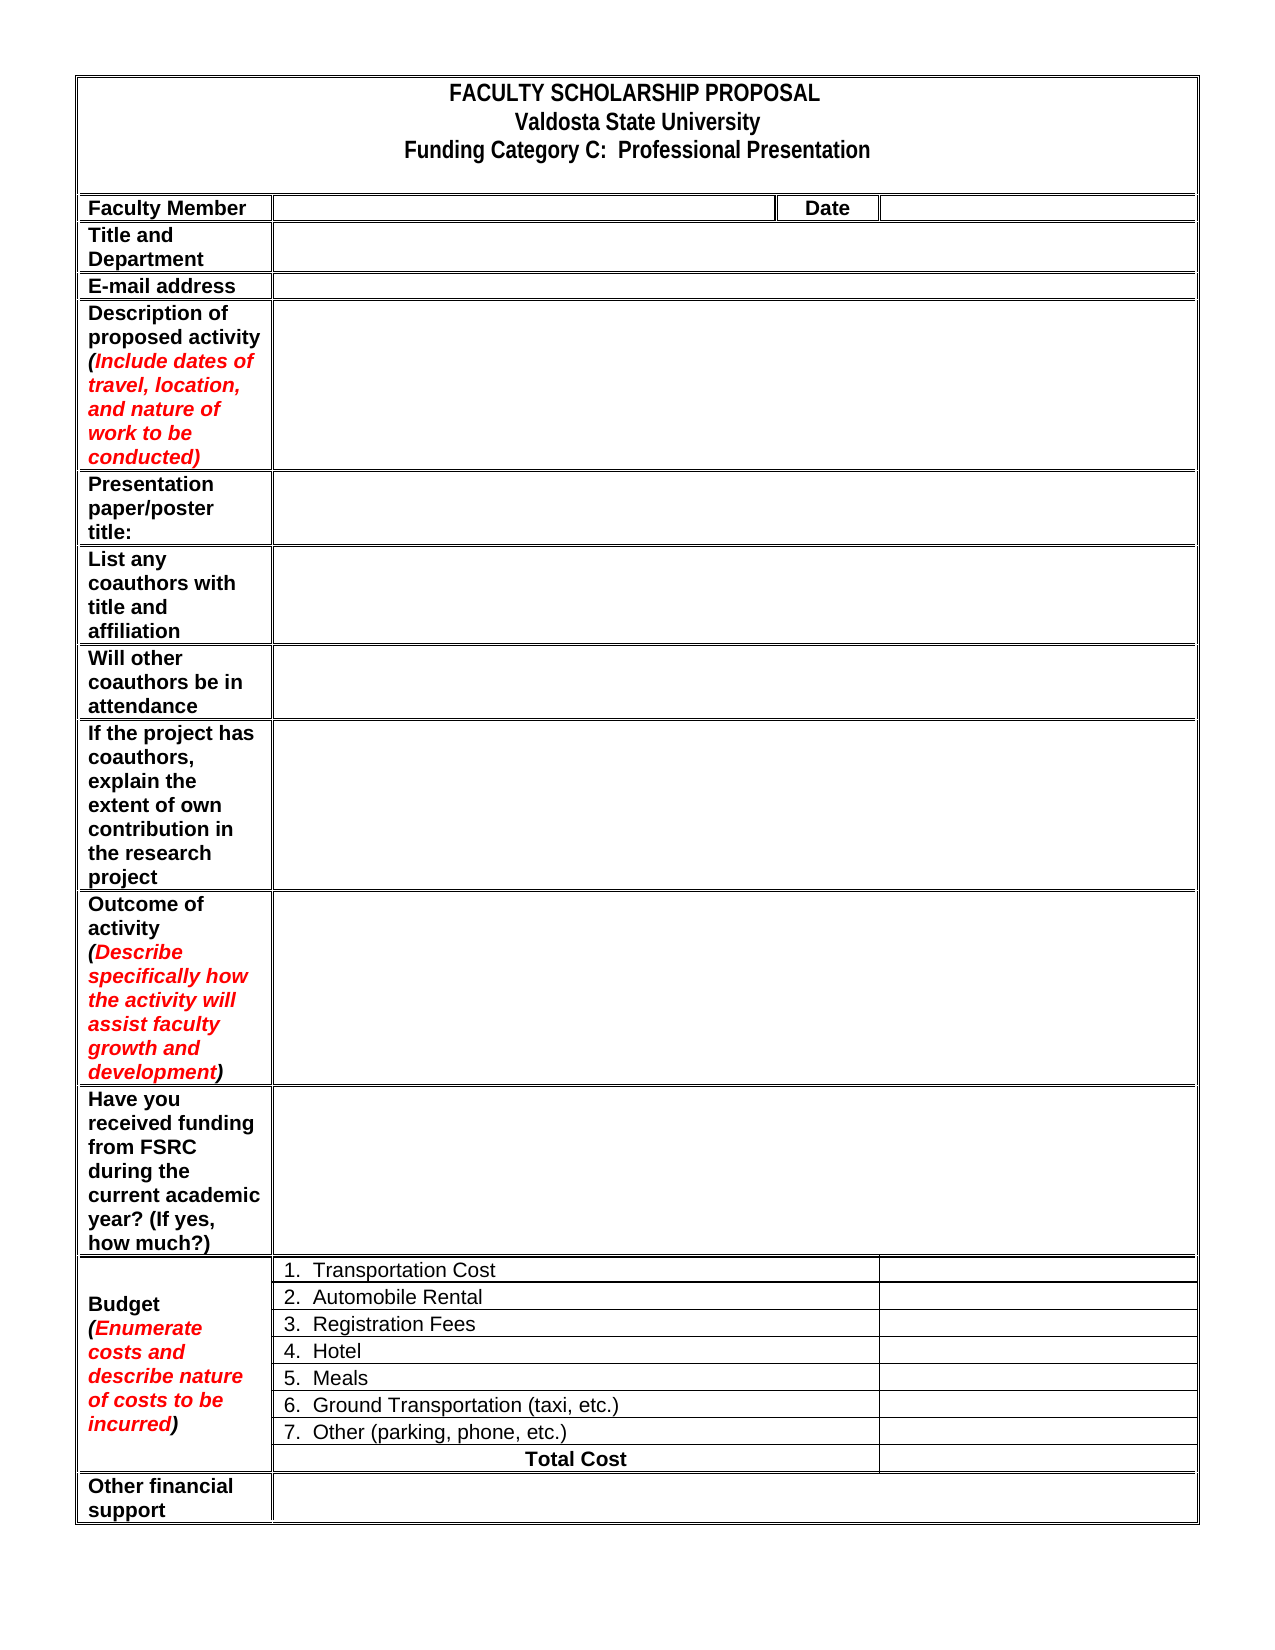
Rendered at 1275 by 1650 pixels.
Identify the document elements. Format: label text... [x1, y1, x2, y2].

table_cell Have you received funding from FSRC during the current academic year? (If yes, how much?) [78, 1084, 271, 1254]
table_cell 4. Hotel [274, 1337, 879, 1363]
table_cell [273, 220, 1198, 271]
table_cell 1. Transportation Cost [274, 1258, 879, 1281]
table_cell Description of proposed activity (Include dates of travel, location, and nature of work to be conducted) [77, 298, 272, 469]
table_cell [880, 1418, 1197, 1444]
table_cell [273, 271, 1198, 298]
table_cell 3. Registration Fees [274, 1310, 879, 1336]
table_cell Presentation paper/poster title: [77, 469, 272, 544]
table_cell Title and Department [77, 220, 272, 271]
table_cell If the project has coauthors, explain the extent of own contribution in the research project [77, 718, 272, 889]
table_cell [274, 1084, 1197, 1254]
table_cell [880, 1283, 1197, 1308]
table_cell Budget (Enumerate costs and describe nature of costs to be incurred) [77, 1254, 272, 1471]
table_cell Will other coauthors be in attendance [77, 643, 272, 718]
table_cell Total Cost [274, 1445, 879, 1471]
table_cell 2. Automobile Rental [274, 1283, 879, 1308]
table_cell [273, 469, 1198, 544]
table_cell [274, 889, 1197, 1083]
table_cell [880, 1391, 1197, 1417]
table_cell [273, 718, 1198, 889]
table_cell 6. Ground Transportation (taxi, etc.) [274, 1391, 879, 1417]
table_cell [880, 1337, 1197, 1363]
table_cell Outcome of activity (Describe specifically how the activity will assist faculty growth and development) [78, 889, 271, 1083]
table_cell [880, 1364, 1197, 1390]
table_cell [273, 643, 1198, 718]
table_cell [273, 544, 1198, 643]
table_cell [880, 1310, 1197, 1336]
table_cell Faculty Member [77, 193, 272, 220]
table_cell Other financial support [77, 1471, 272, 1522]
table_cell 5. Meals [274, 1364, 879, 1390]
table_cell Date [778, 196, 878, 220]
table_header FACULTY SCHOLARSHIP PROPOSAL Valdosta State University Funding Category C: Professional Presentation [78, 78, 1197, 193]
table_cell List any coauthors with title and affiliation [77, 544, 272, 643]
table_cell E-mail address [77, 271, 272, 298]
table_cell [274, 196, 774, 220]
table_cell [273, 1471, 1198, 1522]
table_cell 7. Other (parking, phone, etc.) [274, 1418, 879, 1444]
table_cell [880, 1445, 1197, 1471]
table_cell [879, 193, 1198, 220]
table_cell [273, 298, 1198, 469]
table_cell [880, 1254, 1198, 1281]
